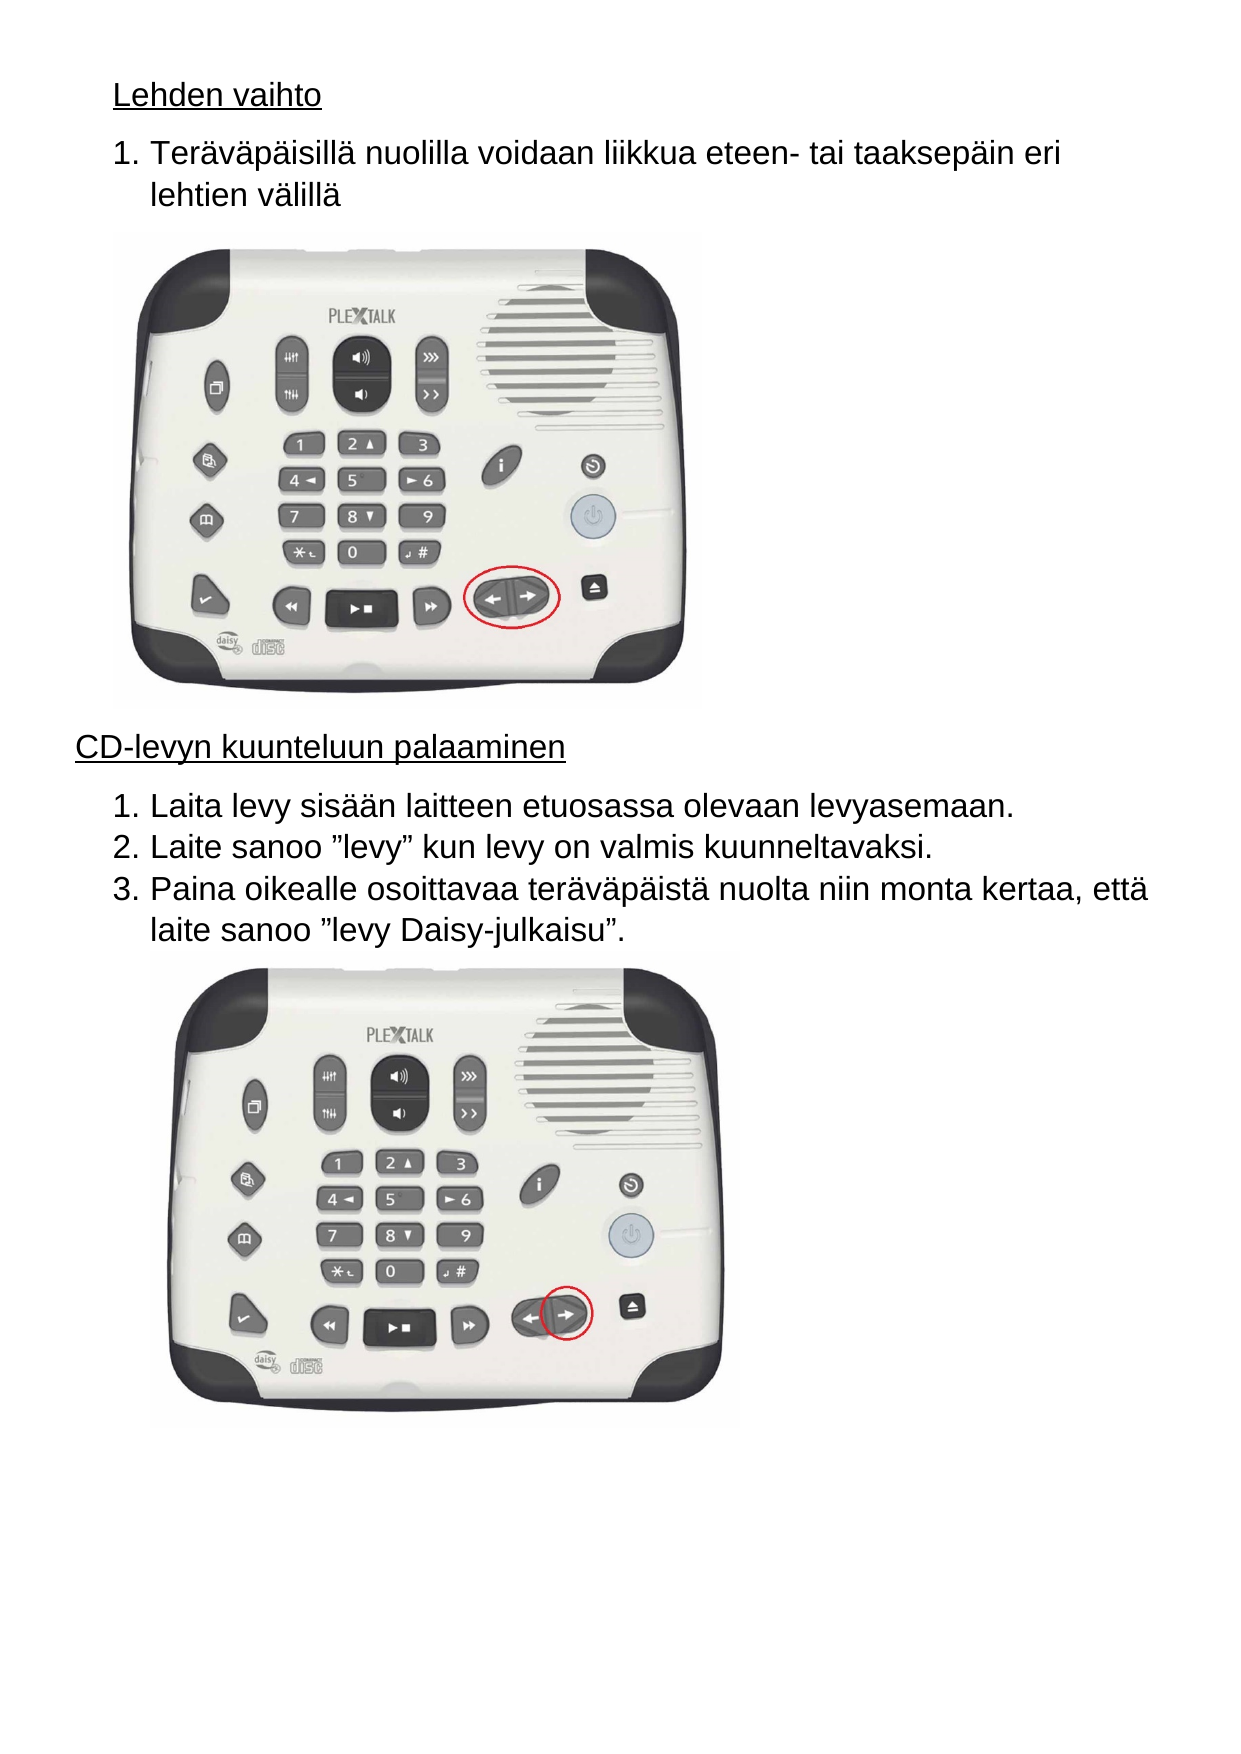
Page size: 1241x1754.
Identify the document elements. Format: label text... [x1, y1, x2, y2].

list Teräväpäisillä nuolilla voidaan liikkua eteen- tai taaksepäin eri lehtien välillä [112, 133, 1165, 213]
list Laite sanoo ”levy” kun levy on valmis kuunneltavaksi. [112, 827, 1165, 866]
text CD-levyn kuunteluun palaaminen [75, 727, 1165, 766]
picture [112, 232, 703, 709]
list Laita levy sisään laitteen etuosassa olevaan levyasemaan. [112, 786, 1165, 824]
text Lehden vaihto [112, 75, 1165, 113]
picture [150, 951, 740, 1428]
list Paina oikealle osoittavaa teräväpäistä nuolta niin monta kertaa, että laite sanoo ”levy Daisy-julkaisu”. [112, 868, 1165, 948]
